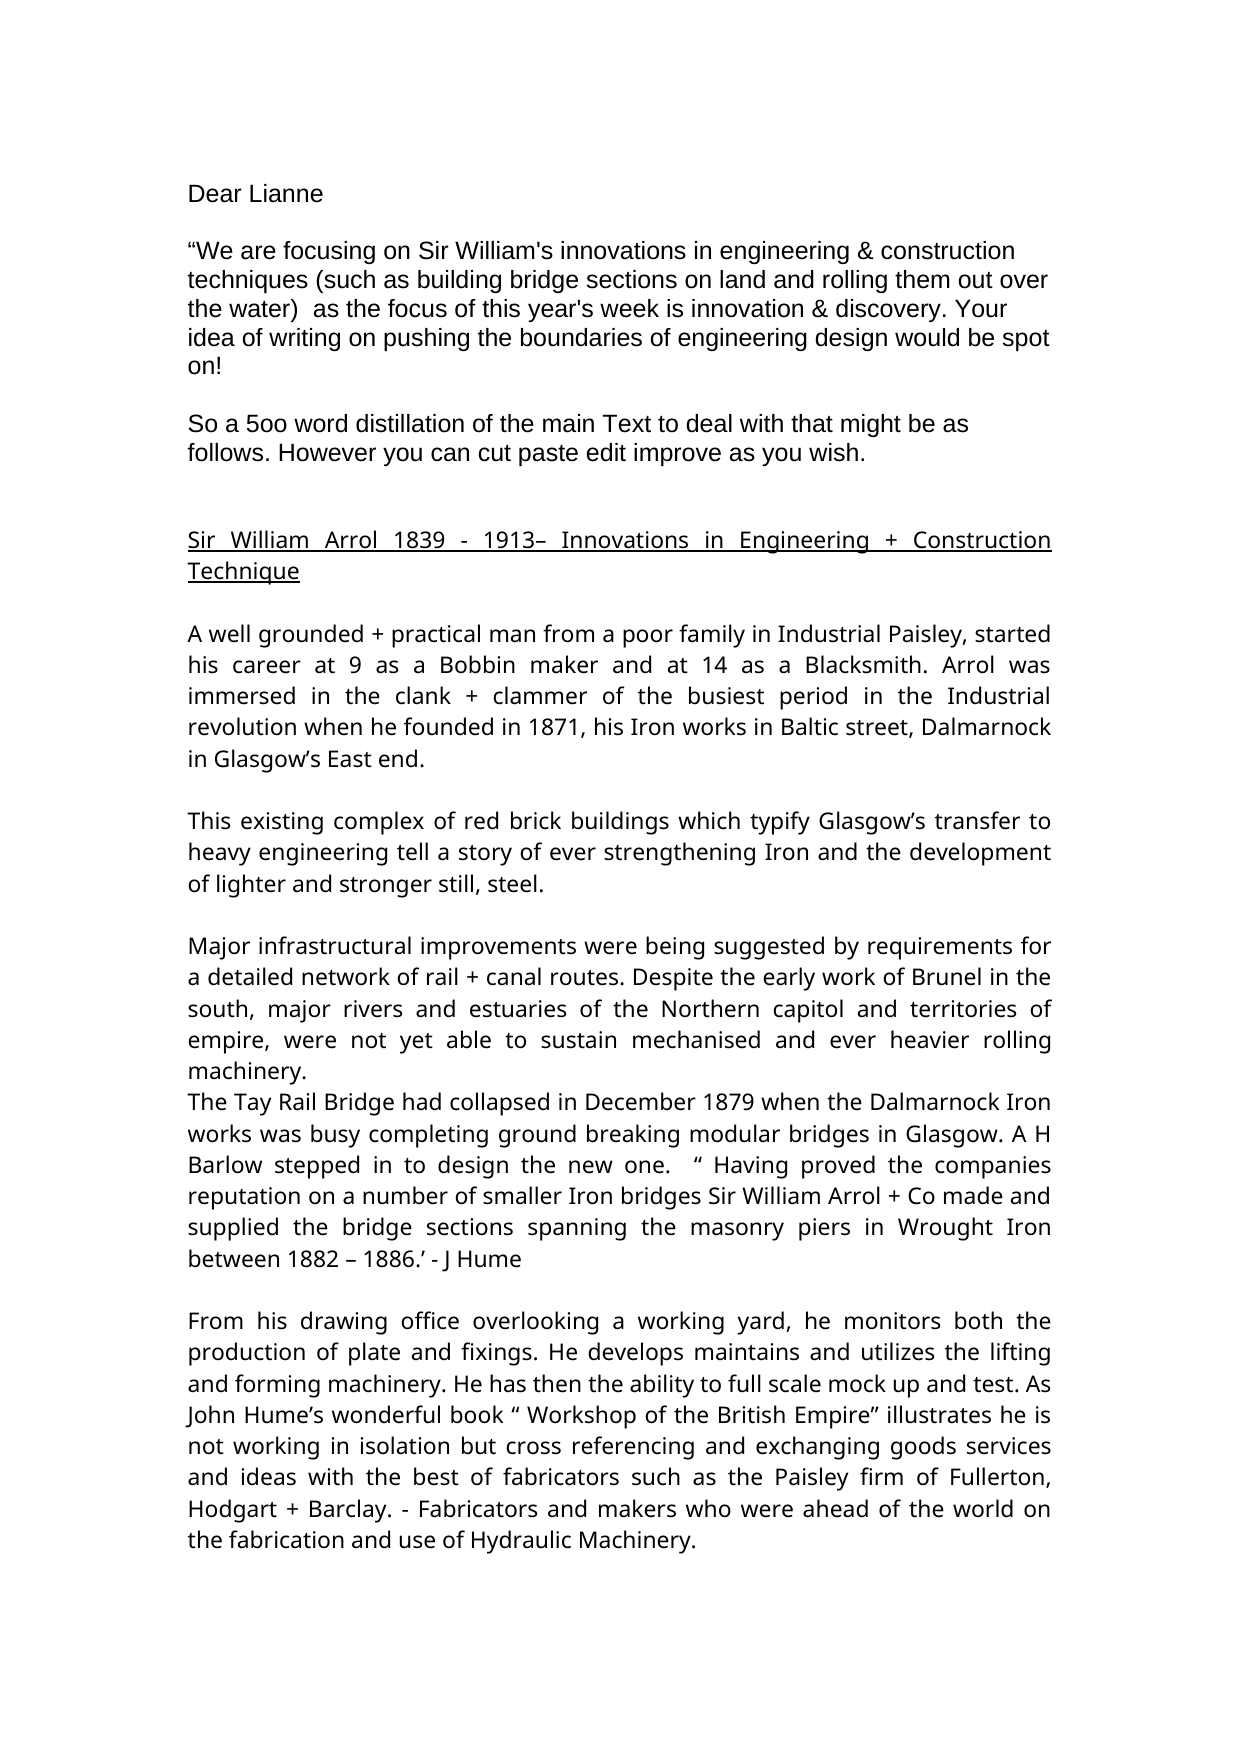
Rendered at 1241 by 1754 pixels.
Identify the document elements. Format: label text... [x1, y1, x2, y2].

text The Tay Rail Bridge had collapsed in December 1879 when the Dalmarnock Iron works was busy completing ground breaking modular bridges in Glasgow. A H Barlow stepped in to design the new one. “ Having proved the companies reputation on a number of smaller Iron bridges Sir William Arrol + Co made and supplied the bridge sections spanning the masonry piers in Wrought Iron between 1882 – 1886.’ - J Hume [187, 1086, 1053, 1274]
text Sir William Arrol 1839 - 1913– Innovations in Engineering + Construction Technique [187, 524, 1053, 586]
text A well grounded + practical man from a poor family in Industrial Paisley, started his career at 9 as a Bobbin maker and at 14 as a Blacksmith. Arrol was immersed in the clank + clammer of the busiest period in the Industrial revolution when he founded in 1871, his Iron works in Baltic street, Dalmarnock in Glasgow’s East end. [187, 617, 1053, 774]
text Dear Lianne [187, 179, 1053, 207]
text “We are focusing on Sir William's innovations in engineering & construction techniques (such as building bridge sections on land and rolling them out over the water) as the focus of this year's week is innovation & discovery. Your idea of writing on pushing the boundaries of engineering design would be spot on! [187, 236, 1053, 380]
text This existing complex of red brick buildings which typify Glasgow’s transfer to heavy engineering tell a story of ever strengthening Iron and the development of lighter and stronger still, steel. [187, 805, 1053, 899]
text So a 5oo word distillation of the main Text to deal with that might be as follows. However you can cut paste edit improve as you wish. [187, 409, 1053, 466]
text From his drawing office overlooking a working yard, he monitors both the production of plate and fixings. He develops maintains and utilizes the lifting and forming machinery. He has then the ability to full scale mock up and test. As John Hume’s wonderful book “ Workshop of the British Empire” illustrates he is not working in isolation but cross referencing and exchanging goods services and ideas with the best of fabricators such as the Paisley firm of Fullerton, Hodgart + Barclay. - Fabricators and makers who were ahead of the world on the fabrication and use of Hydraulic Machinery. [187, 1305, 1053, 1555]
text Major infrastructural improvements were being suggested by requirements for a detailed network of rail + canal routes. Despite the early work of Brunel in the south, major rivers and estuaries of the Northern capitol and territories of empire, were not yet able to sustain mechanised and ever heavier rolling machinery. [187, 930, 1053, 1086]
